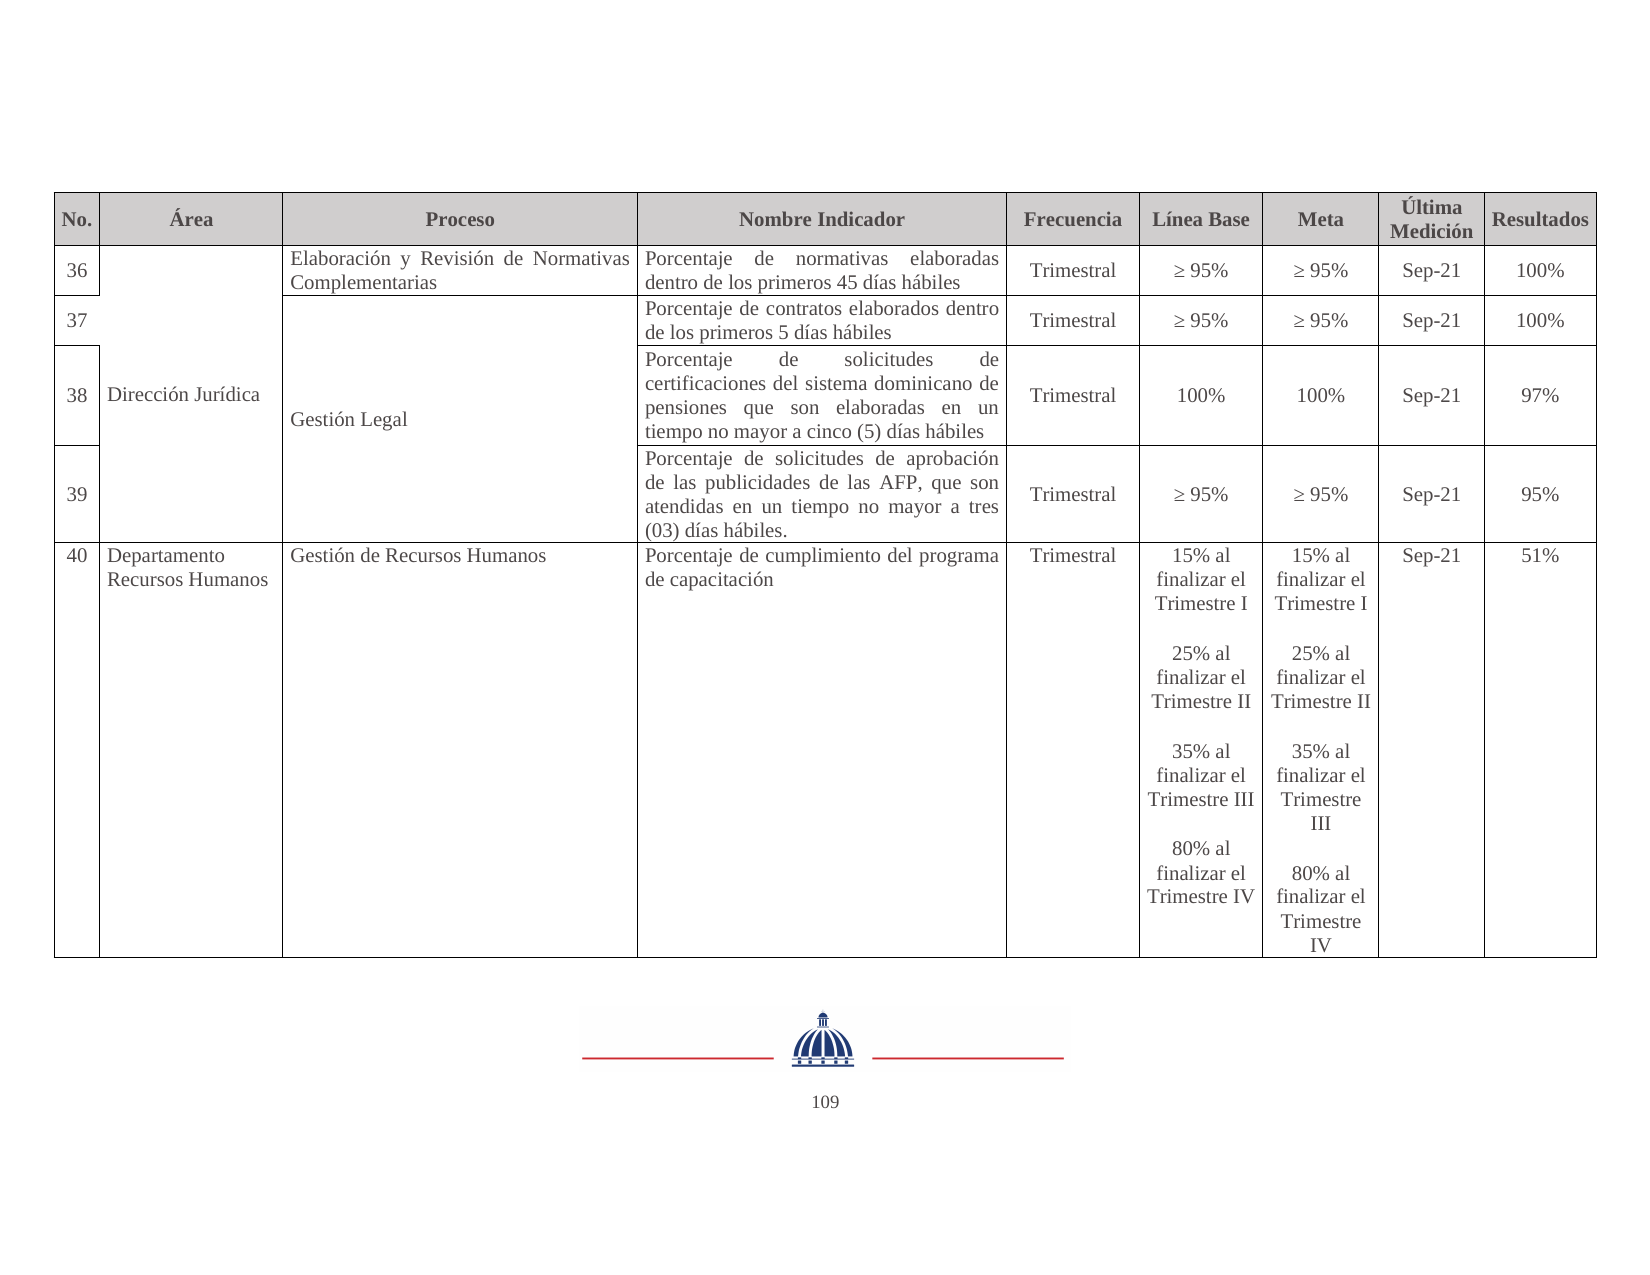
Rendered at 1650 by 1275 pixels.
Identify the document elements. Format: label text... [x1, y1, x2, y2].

table_cell 100% [1263, 346, 1378, 445]
table_header Área [100, 193, 282, 245]
table_header Nombre Indicador [638, 193, 1006, 245]
table_cell ≥ 95% [1140, 246, 1262, 295]
table_cell ≥ 95% [1263, 246, 1378, 295]
table_cell Sep-21 [1379, 446, 1484, 542]
table_cell ≥ 95% [1263, 296, 1378, 345]
table_cell 51% [1485, 543, 1596, 957]
table_cell ≥ 95% [1263, 446, 1378, 542]
table_cell Trimestral [1007, 543, 1139, 957]
table_cell Dirección Jurídica [100, 246, 282, 542]
table_cell Trimestral [1007, 246, 1139, 295]
table_cell 37 [55, 296, 99, 345]
table_cell 97% [1485, 346, 1596, 445]
table_cell 40 [55, 543, 99, 957]
table_cell Trimestral [1007, 346, 1139, 445]
table_cell Departamento Recursos Humanos [100, 543, 282, 957]
table_cell 39 [55, 446, 99, 542]
table_cell ≥ 95% [1140, 446, 1262, 542]
table_cell 100% [1140, 346, 1262, 445]
table_header Meta [1263, 193, 1378, 245]
table_header Línea Base [1140, 193, 1262, 245]
table_header Frecuencia [1007, 193, 1139, 245]
table_cell Sep-21 [1379, 296, 1484, 345]
table_cell ≥ 95% [1140, 296, 1262, 345]
table_cell Porcentaje de cumplimiento del programa de capacitación [638, 543, 1006, 957]
table_cell Porcentaje de solicitudes de aprobación de las publicidades de las AFP, que son atendidas en un tiempo no mayor a tres (03) días hábiles. [638, 446, 1006, 542]
table_cell Porcentaje de contratos elaborados dentro de los primeros 5 días hábiles [638, 296, 1006, 345]
table_cell 15% al finalizar el Trimestre I 25% al finalizar el Trimestre II 35% al finalizar el Trimestre III 80% al finalizar el Trimestre IV [1140, 543, 1262, 957]
table_header Última Medición [1379, 193, 1484, 245]
table_cell Porcentaje de normativas elaboradas dentro de los primeros 45 días hábiles [638, 246, 1006, 295]
table_header Proceso [283, 193, 637, 245]
table_header Resultados [1485, 193, 1596, 245]
table_cell Trimestral [1007, 296, 1139, 345]
table_cell Porcentaje de solicitudes de certificaciones del sistema dominicano de pensiones que son elaboradas en un tiempo no mayor a cinco (5) días hábiles [638, 346, 1006, 445]
table_cell 38 [55, 346, 99, 445]
table_cell Sep-21 [1379, 246, 1484, 295]
table_cell 36 [55, 246, 99, 295]
table_cell Gestión de Recursos Humanos [283, 543, 637, 957]
table_cell Trimestral [1007, 446, 1139, 542]
table_cell Sep-21 [1379, 346, 1484, 445]
picture [578, 1006, 1072, 1072]
table_cell 15% al finalizar el Trimestre I 25% al finalizar el Trimestre II 35% al finalizar el Trimestre III 80% al finalizar el Trimestre IV [1263, 543, 1378, 957]
table_cell Sep-21 [1379, 543, 1484, 957]
table_cell 100% [1485, 296, 1596, 345]
table_cell Gestión Legal [283, 296, 637, 542]
table_cell Elaboración y Revisión de Normativas Complementarias [283, 246, 637, 295]
table_header No. [55, 193, 99, 245]
table_cell 100% [1485, 246, 1596, 295]
table_cell 95% [1485, 446, 1596, 542]
